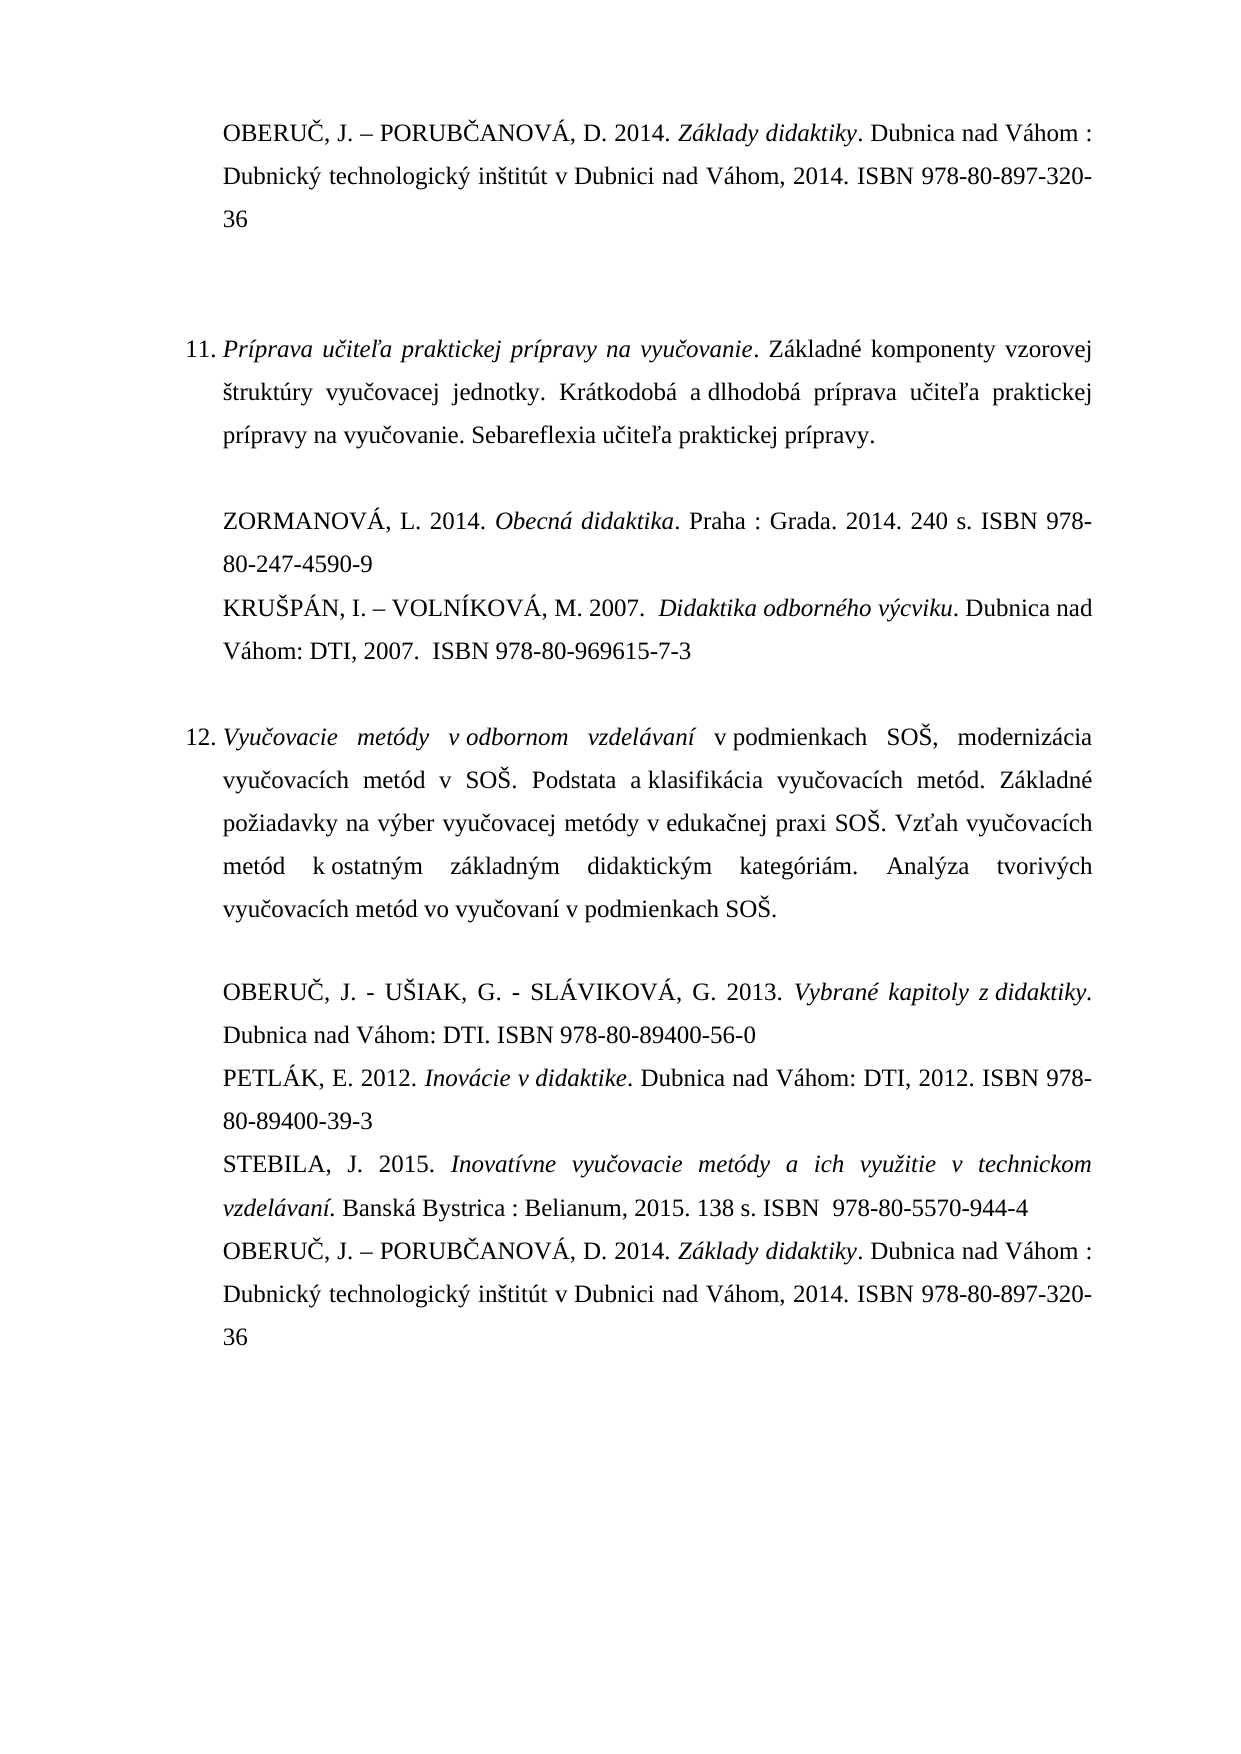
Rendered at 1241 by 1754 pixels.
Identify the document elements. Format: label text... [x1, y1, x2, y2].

text ZORMANOVÁ, L. 2014. Obecná didaktika. Praha : Grada. 2014. 240 s. ISBN 978-80-247-4590-9 [223, 506, 1093, 578]
text OBERUČ, J. - UŠIAK, G. - SLÁVIKOVÁ, G. 2013. Vybrané kapitoly z didaktiky. Dubnica nad Váhom: DTI. ISBN 978-80-89400-56-0 [223, 977, 1093, 1049]
list Príprava učiteľa praktickej prípravy na vyučovanie. Základné komponenty vzorovej štruktúry vyučovacej jednotky. Krátkodobá a dlhodobá príprava učiteľa praktickej prípravy na vyučovanie. Sebareflexia učiteľa praktickej prípravy. [185, 334, 1093, 449]
text OBERUČ, J. – PORUBČANOVÁ, D. 2014. Základy didaktiky. Dubnica nad Váhom : Dubnický technologický inštitút v Dubnici nad Váhom, 2014. ISBN 978-80-897-320-36 [223, 1236, 1093, 1351]
text KRUŠPÁN, I. – VOLNÍKOVÁ, M. 2007. Didaktika odborného výcviku. Dubnica nad Váhom: DTI, 2007. ISBN 978-80-969615-7-3 [223, 593, 1093, 664]
list Vyučovacie metódy v odbornom vzdelávaní v podmienkach SOŠ, modernizácia vyučovacích metód v SOŠ. Podstata a klasifikácia vyučovacích metód. Základné požiadavky na výber vyučovacej metódy v edukačnej praxi SOŠ. Vzťah vyučovacích metód k ostatným základným didaktickým kategóriám. Analýza tvorivých vyučovacích metód vo vyučovaní v podmienkach SOŠ. [185, 722, 1093, 923]
text PETLÁK, E. 2012. Inovácie v didaktike. Dubnica nad Váhom: DTI, 2012. ISBN 978-80-89400-39-3 [223, 1063, 1093, 1135]
text STEBILA, J. 2015. Inovatívne vyučovacie metódy a ich využitie v technickom vzdelávaní. Banská Bystrica : Belianum, 2015. 138 s. ISBN 978-80-5570-944-4 [223, 1149, 1093, 1221]
text OBERUČ, J. – PORUBČANOVÁ, D. 2014. Základy didaktiky. Dubnica nad Váhom : Dubnický technologický inštitút v Dubnici nad Váhom, 2014. ISBN 978-80-897-320-36 [223, 118, 1093, 233]
